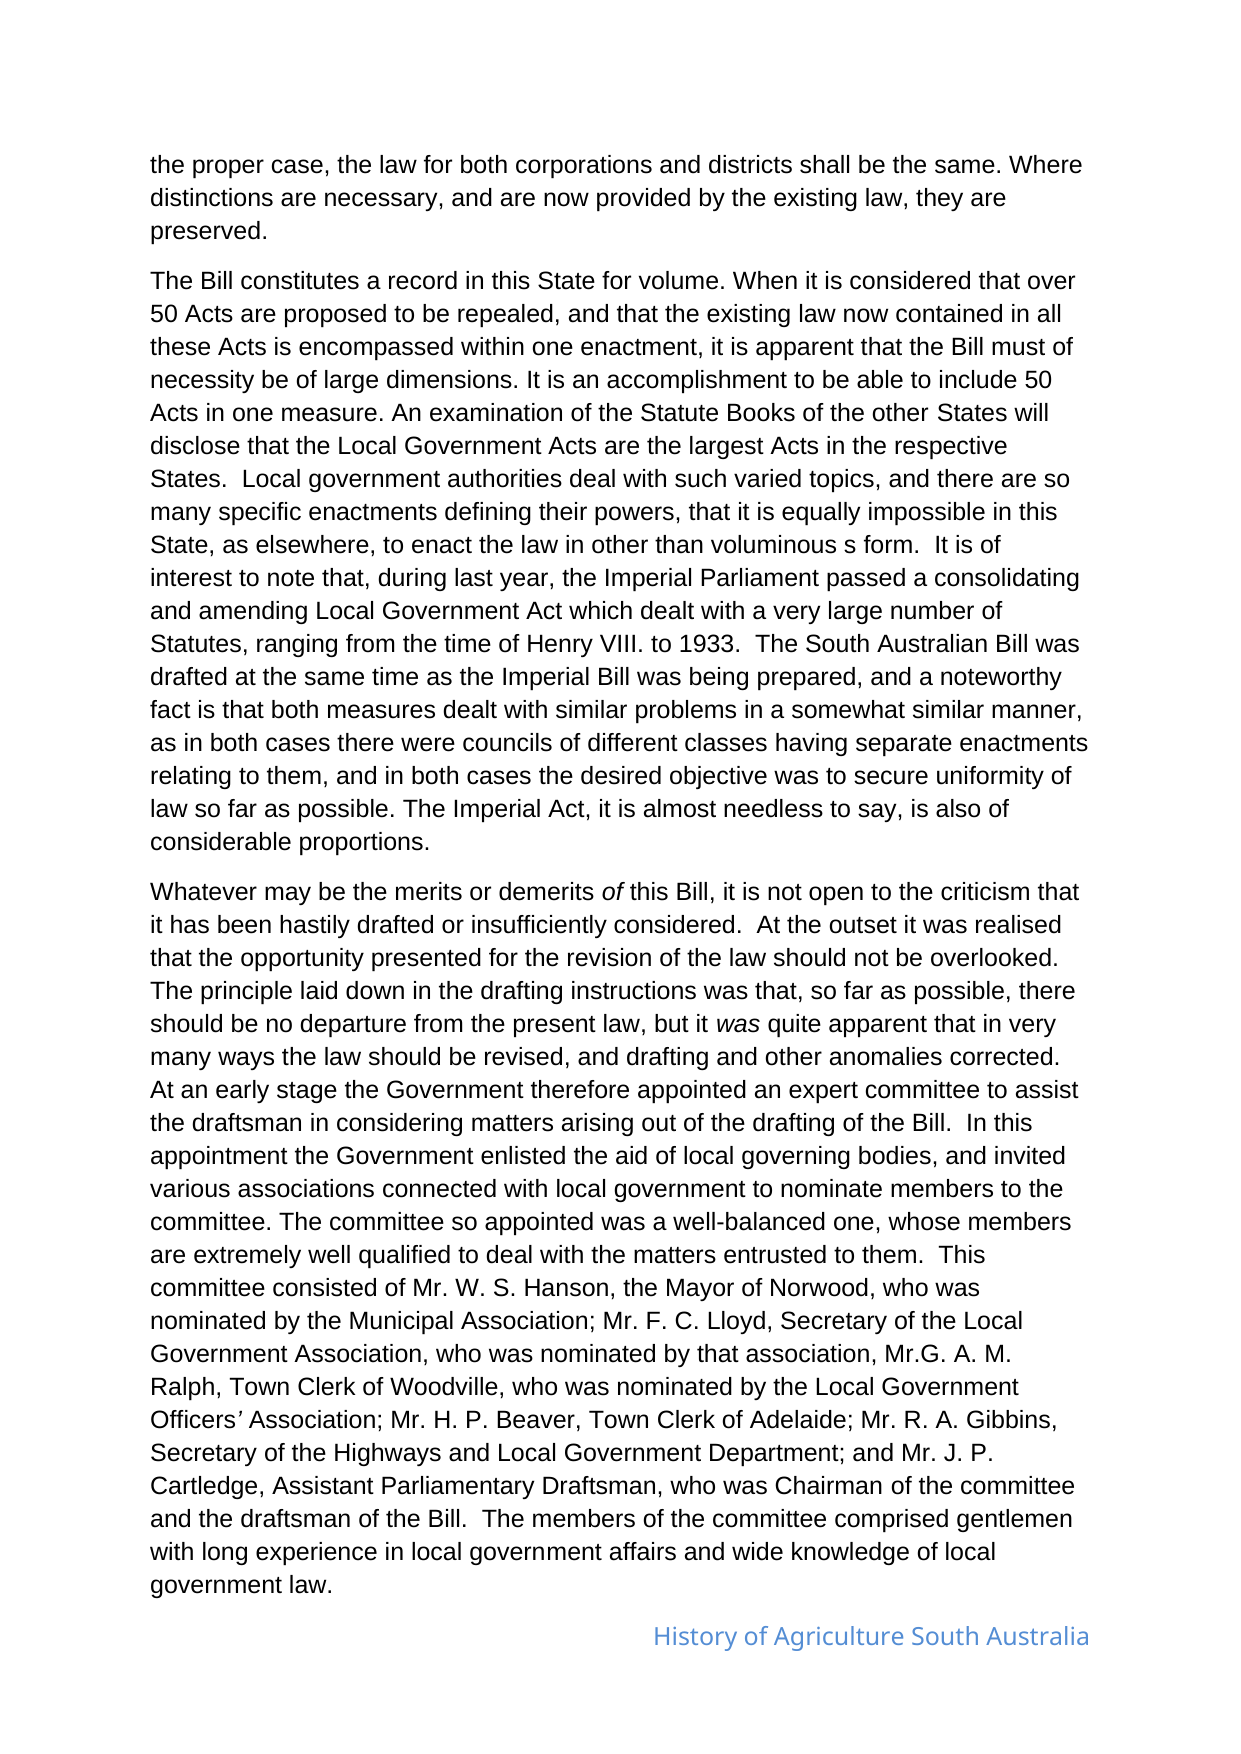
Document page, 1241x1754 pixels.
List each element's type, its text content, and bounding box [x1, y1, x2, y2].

text Whatever may be the merits or demerits of this Bill, it is not open to the criticism that it has been hastily drafted or insufficiently considered. At the outset it was realised that the opportunity presented for the revision of the law should not be overlooked. The principle laid down in the drafting instructions was that, so far as possible, there should be no departure from the present law, but it was quite apparent that in very many ways the law should be revised, and drafting and other anomalies corrected. At an early stage the Government therefore appointed an expert committee to assist the draftsman in considering matters arising out of the drafting of the Bill. In this appointment the Government enlisted the aid of local governing bodies, and invited various associations connected with local government to nominate members to the committee. The committee so appointed was a well-balanced one, whose members are extremely well qualified to deal with the matters entrusted to them. This committee consisted of Mr. W. S. Hanson, the Mayor of Norwood, who was nominated by the Municipal Association; Mr. F. C. Lloyd, Secretary of the Local Government Association, who was nominated by that association, Mr.G. A. M. Ralph, Town Clerk of Woodville, who was nominated by the Local Government Officers’ Association; Mr. H. P. Beaver, Town Clerk of Adelaide; Mr. R. A. Gibbins, Secretary of the Highways and Local Government Department; and Mr. J. P. Cartledge, Assistant Parliamentary Draftsman, who was Chairman of the committee and the draftsman of the Bill. The members of the committee comprised gentlemen with long experience in local government affairs and wide knowledge of local government law. [150, 877, 1090, 1599]
text The Bill constitutes a record in this State for volume. When it is considered that over 50 Acts are proposed to be repealed, and that the existing law now contained in all these Acts is encompassed within one enactment, it is apparent that the Bill must of necessity be of large dimensions. It is an accomplishment to be able to include 50 Acts in one measure. An examination of the Statute Books of the other States will disclose that the Local Government Acts are the largest Acts in the respective States. Local government authorities deal with such varied topics, and there are so many specific enactments defining their powers, that it is equally impossible in this State, as elsewhere, to enact the law in other than voluminous s form. It is of interest to note that, during last year, the Imperial Parliament passed a consolidating and amending Local Government Act which dealt with a very large number of Statutes, ranging from the time of Henry VIII. to 1933. The South Australian Bill was drafted at the same time as the Imperial Bill was being prepared, and a noteworthy fact is that both measures dealt with similar problems in a somewhat similar manner, as in both cases there were councils of different classes having separate enactments relating to them, and in both cases the desired objective was to secure uniformity of law so far as possible. The Imperial Act, it is almost needless to say, is also of considerable proportions. [150, 266, 1090, 856]
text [150, 150, 1090, 245]
